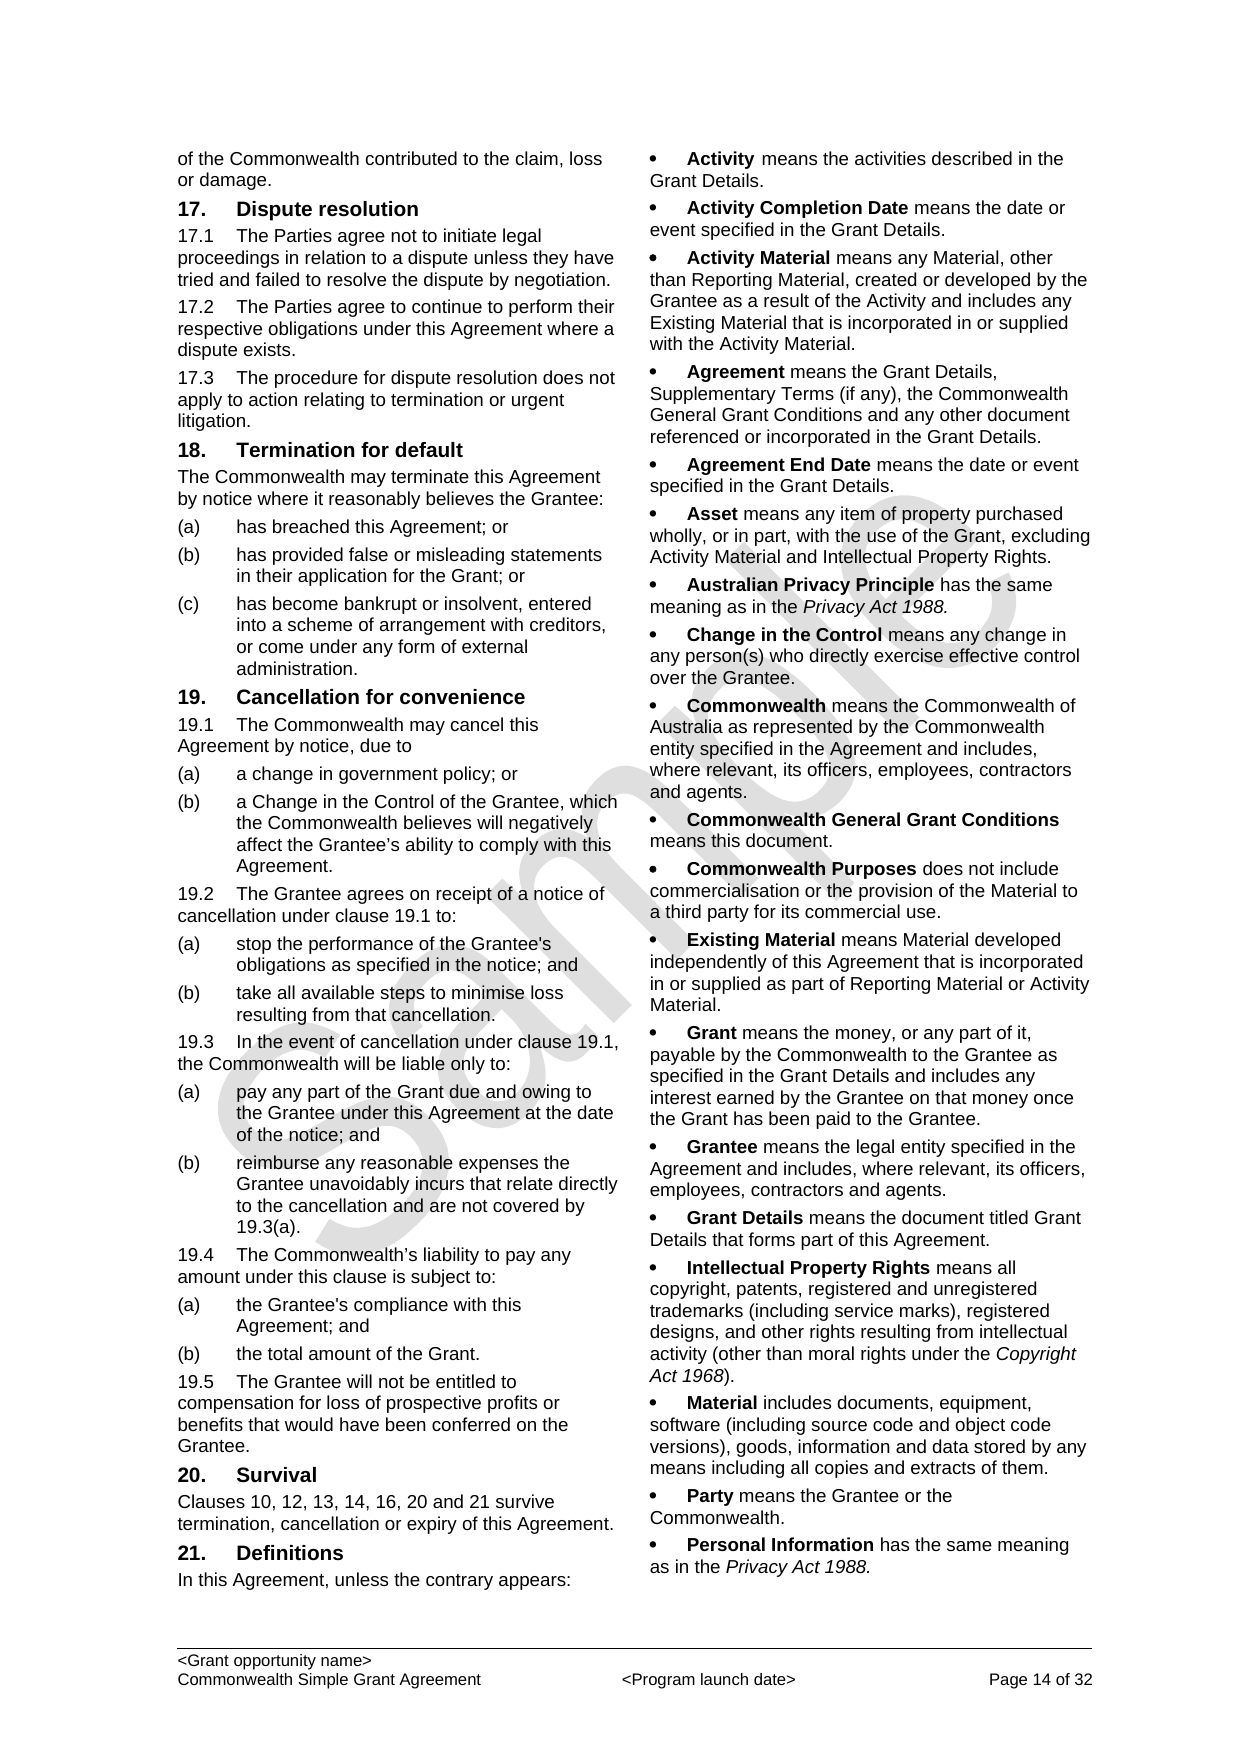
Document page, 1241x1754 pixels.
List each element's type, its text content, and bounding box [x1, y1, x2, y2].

list Intellectual Property Rights means all copyright, patents, registered and unregistered trademarks (including service marks), registered designs, and other rights resulting from intellectual activity (other than moral rights under the Copyright Act 1968). [649, 1256, 1092, 1386]
text (a) has breached this Agreement; or [177, 516, 620, 537]
list Existing Material means Material developed independently of this Agreement that is incorporated in or supplied as part of Reporting Material or Activity Material. [649, 929, 1092, 1016]
list Grant means the money, or any part of it, payable by the Commonwealth to the Grantee as specified in the Grant Details and includes any interest earned by the Grantee on that money once the Grant has been paid to the Grantee. [649, 1022, 1092, 1130]
list Personal Information has the same meaning as in the Privacy Act 1988. [649, 1534, 1092, 1577]
text (c) has become bankrupt or insolvent, entered into a scheme of arrangement with creditors, or come under any form of external administration. [177, 593, 620, 679]
list Activity means the activities described in the Grant Details. [649, 148, 1092, 191]
list Asset means any item of property purchased wholly, or in part, with the use of the Grant, excluding Activity Material and Intellectual Property Rights. [649, 503, 1092, 568]
list Commonwealth Purposes does not include commercialisation or the provision of the Material to a third party for its commercial use. [649, 858, 1092, 923]
text Clauses 10, 12, 13, 14, 16, 20 and 21 survive termination, cancellation or expiry of this Agreement. [177, 1491, 620, 1534]
text 19.4 The Commonwealth’s liability to pay any amount under this clause is subject to: [177, 1244, 620, 1287]
text 21. Definitions [177, 1541, 620, 1564]
text 19.2 The Grantee agrees on receipt of a notice of cancellation under clause 19.1 to: [177, 883, 620, 926]
list Australian Privacy Principle has the same meaning as in the Privacy Act 1988. [649, 574, 1092, 617]
list Agreement means the Grant Details, Supplementary Terms (if any), the Commonwealth General Grant Conditions and any other document referenced or incorporated in the Grant Details. [649, 361, 1092, 447]
text 19.3 In the event of cancellation under clause 19.1, the Commonwealth will be liable only to: [177, 1031, 620, 1074]
list Material includes documents, equipment, software (including source code and object code versions), goods, information and data stored by any means including all copies and extracts of them. [649, 1392, 1092, 1478]
list Party means the Grantee or the Commonwealth. [649, 1485, 1092, 1528]
text 17.2 The Parties agree to continue to perform their respective obligations under this Agreement where a dispute exists. [177, 296, 620, 361]
list Change in the Control means any change in any person(s) who directly exercise effective control over the Grantee. [649, 623, 1092, 688]
text 20. Survival [177, 1463, 620, 1487]
text (a) the Grantee's compliance with this Agreement; and [177, 1293, 620, 1336]
list Activity Completion Date means the date or event specified in the Grant Details. [649, 197, 1092, 240]
text (a) pay any part of the Grant due and owing to the Grantee under this Agreement at the date of the notice; and [177, 1081, 620, 1145]
text (a) a change in government policy; or [177, 763, 620, 784]
text (b) reimburse any reasonable expenses the Grantee unavoidably incurs that relate directly to the cancellation and are not covered by 19.3(a). [177, 1151, 620, 1238]
text 19. Cancellation for convenience [177, 685, 620, 709]
text (b) take all available steps to minimise loss resulting from that cancellation. [177, 982, 620, 1025]
text (a) stop the performance of the Grantee's obligations as specified in the notice; and [177, 932, 620, 976]
text The Commonwealth may terminate this Agreement by notice where it reasonably believes the Grantee: [177, 466, 620, 509]
text 18. Termination for default [177, 438, 620, 462]
list Commonwealth General Grant Conditions means this document. [649, 809, 1092, 852]
text In this Agreement, unless the contrary appears: [177, 1569, 620, 1590]
text 17.3 The procedure for dispute resolution does not apply to action relating to termination or urgent litigation. [177, 367, 620, 432]
list Activity Material means any Material, other than Reporting Material, created or developed by the Grantee as a result of the Activity and includes any Existing Material that is incorporated in or supplied with the Activity Material. [649, 247, 1092, 354]
text (b) a Change in the Control of the Grantee, which the Commonwealth believes will negatively affect the Grantee’s ability to comply with this Agreement. [177, 791, 620, 877]
text 17.1 The Parties agree not to initiate legal proceedings in relation to a dispute unless they have tried and failed to resolve the dispute by negotiation. [177, 225, 620, 290]
list Agreement End Date means the date or event specified in the Grant Details. [649, 453, 1092, 497]
text 19.5 The Grantee will not be entitled to compensation for loss of prospective profits or benefits that would have been conferred on the Grantee. [177, 1371, 620, 1457]
list Grant Details means the document titled Grant Details that forms part of this Agreement. [649, 1207, 1092, 1250]
list Commonwealth means the Commonwealth of Australia as represented by the Commonwealth entity specified in the Agreement and includes, where relevant, its officers, employees, contractors and agents. [649, 694, 1092, 802]
text 19.1 The Commonwealth may cancel this Agreement by notice, due to [177, 713, 620, 756]
text 17. Dispute resolution [177, 197, 620, 221]
text (b) the total amount of the Grant. [177, 1343, 620, 1364]
text (b) has provided false or misleading statements in their application for the Grant; or [177, 543, 620, 586]
list Grantee means the legal entity specified in the Agreement and includes, where relevant, its officers, employees, contractors and agents. [649, 1136, 1092, 1201]
